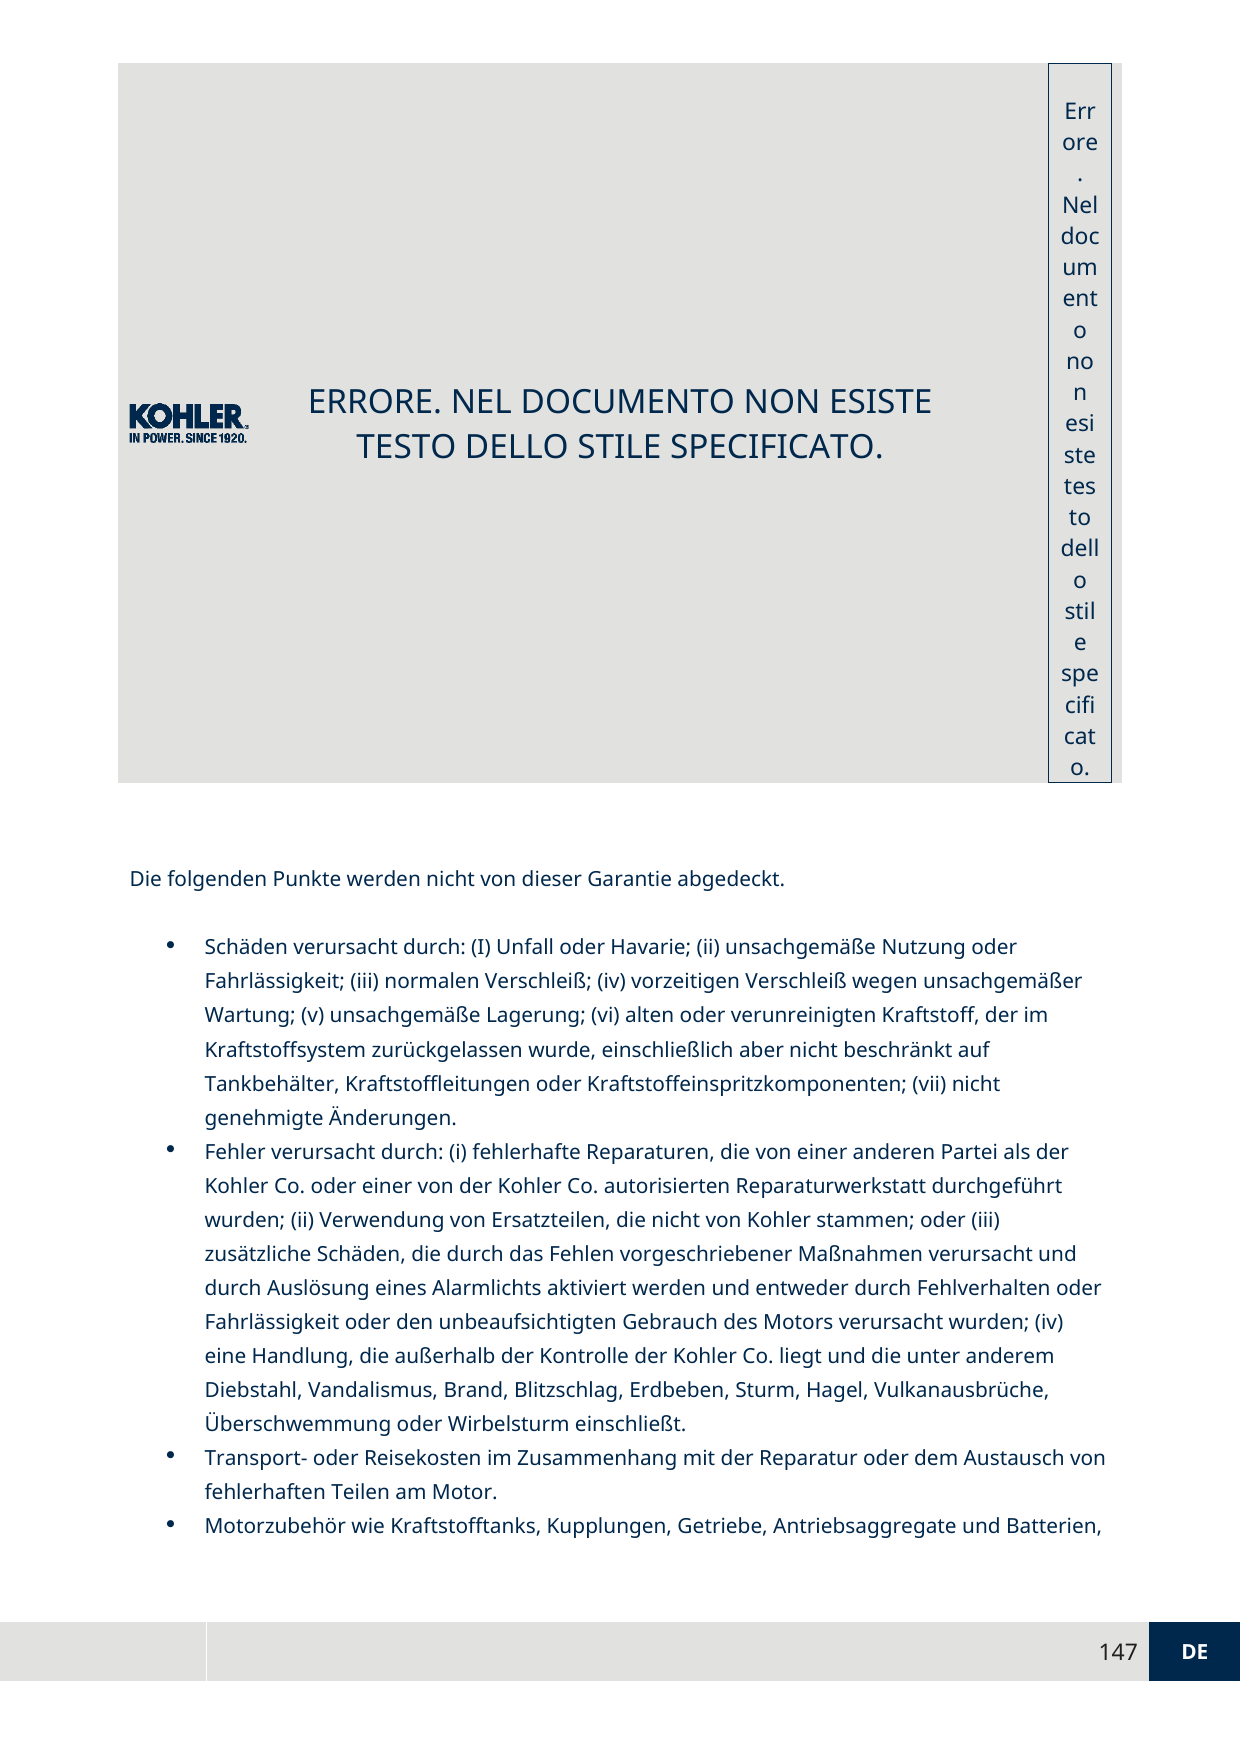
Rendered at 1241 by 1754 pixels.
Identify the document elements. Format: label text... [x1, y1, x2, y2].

picture [129, 403, 249, 443]
table_header KOHLER DIESELMOTOREN WELTWEITE GARANTIEBEDINGUNGEN 1. GARANTIEZEITRAUM Kohler Co. garantiert dem Endkunden, dass jeder Dieselmotor bei normalem Betrieb für den gültigen Deckungszeitraum oder die angegebenen Betriebsstunden (je nach dem was zuerst eintritt) frei von Material- oder Verarbeitungsfehlern sein wird, vorausgesetzt der Motor wird gemäß den Anweisungen und Bedienungsanleitungen von Kohler Co. betrieben und gewartet. * Hauptkomponentenfehler sind Fehler bezogen auf ein Kurbelwellengehäuse, Zylinderkopfgehäuse, eine Kurbelwelle, Kurbelwellenriemenscheibe, Nockenwelle, Verbindungsstange, ein Schwungrad und eine Ölpumpe. Der oben genannte Garantiezeitraum beginnt mit dem Kaufdatum der fertigen Anlage, in die der Motor verbaut ist. Wenn kein Stundenzähler auf der Anwendung installiert ist, werden die Betriebsstunden ab dem Kaufdatum mit 4 Betriebsstunden pro Tag, 5 Tage die Woche berechnet. Die Verpflichtung der Kohler Co. beschränkt sich im Rahmen dieser Garantie ausdrücklich auf eine nach ihrem Ermessen durchgeführte geeignete Anpassung, Reparatur oder den Austausch solcher Teile, die nach einer Inspektion durch die Kohler Co. oder eine von der Kohler Co. autorisierten Reparaturwerkstatt als defekt befunden wurdeno. Teile/Komponenten, die im Rahmen des erforderlichen Wartungsplans ausgetauscht werden, fallen ab Kaufdatum des Teils bis zum ersten planmäßigen Austausch dieser Teile/Komponenten unter die Garantie der Kohler Co. Alle anderen Ersatzteile fallen unter die oben genannte Garantie, sofern die Reparaturen von der Kohler Co. oder einer autorisierter Kohler Service durchgeführt wurden. 2. AUSSCHLÜSSE Die folgenden Punkte werden nicht von dieser Garantie abgedeckt. Schäden verursacht durch: (I) Unfall oder Havarie; (ii) unsachgemäße Nutzung oder Fahrlässigkeit; (iii) normalen Verschleiß; (iv) vorzeitigen Verschleiß wegen unsachgemäßer Wartung; (v) unsachgemäße Lagerung; (vi) alten oder verunreinigten Kraftstoff, der im Kraftstoffsystem zurückgelassen wurde, einschließlich aber nicht beschränkt auf Tankbehälter, Kraftstoffleitungen oder Kraftstoffeinspritzkomponenten; (vii) nicht genehmigte Änderungen. Fehler verursacht durch: (i) fehlerhafte Reparaturen, die von einer anderen Partei als der Kohler Co. oder einer von der Kohler Co. autorisierten Reparaturwerkstatt durchgeführt wurden; (ii) Verwendung von Ersatzteilen, die nicht von Kohler stammen; oder (iii) zusätzliche Schäden, die durch das Fehlen vorgeschriebener Maßnahmen verursacht und durch Auslösung eines Alarmlichts aktiviert werden und entweder durch Fehlverhalten oder Fahrlässigkeit oder den unbeaufsichtigten Gebrauch des Motors verursacht wurden; (iv) eine Handlung, die außerhalb der Kontrolle der Kohler Co. liegt und die unter anderem Diebstahl, Vandalismus, Brand, Blitzschlag, Erdbeben, Sturm, Hagel, Vulkanausbrüche, Überschwemmung oder Wirbelsturm einschließt. Transport- oder Reisekosten im Zusammenhang mit der Reparatur oder dem Austausch von fehlerhaften Teilen am Motor. Motorzubehör wie Kraftstofftanks, Kupplungen, Getriebe, Antriebsaggregate und Batterien, sofern sie von der Kohler Co geliefert oder montiert wurden. Motoren die in einer nicht durch Kohler überprüften Anwendung eingebaut sind. Die Anmietung von anderen Ausrüstungen während der Durchführung von Garantiereparaturen. Alle Gegenstände, die gemäß den Angaben im Benutzer- und Wartungshandbuch einem Verschleiß und einer regelmäßigen Wartung unterliegen (wie Luft-, Öl- und Kraftstofffilter, Riemen usw.), werden für einen Zeitraum gewährleistet, der dem in der Bedienungsanleitung festgelegten Austauschintervall entspricht. Kraftstoff, Schmieröl, Kühlflüssigkeit/Frostschutzmittel. STILLSCHWEIGENDE ODER GESETZLICHE GARANTIEN, EINSCHLIESSLICH DER MARKTGÄNGIGKEIT UND EIGNUNG FÜR EINEN BESTIMMTEN ZWECK, SIND AUSDRÜCKLICH AUF DIE DAUER DIESER SCHRIFTLICHEN GARANTIE BESCHRÄNKT. DIE KOHLER CO. ÜBERNIMMT KEINE ANDERE AUSDRÜCKLICHE GARANTIE UND ES IST AUCH NIEMAND SONST BEFUGT, EINE GARANTIE IM NAMEN VON KOHLER CO. ZU ÜBERNEHMEN. DIE KOHLER CO. UND/ODER DER VERKÄUFER HAFTET NICHT FÜR BESONDERE, INDIREKTE, ZUFÄLLIGE ODER FOLGESCHÄDEN JEGLICHER ART. 3. GELTENDMACHUNG VON GARANTIEANSPRÜCHEN Die Reparatur wird von einem von Kohler autorisierten KOHLER-Servicehändler durchgeführt. USA und CANADA: Die Liste der autorisierten Händler finden Sie unter www.kohlerengines.com oder telefonisch unter 1-800-544-2444 (U.S.A. und Kanada), MOTORENDIVISION, Kohler Co., Kohler Wisconsin EUROPA, NAHOST UND ASIEN Die Liste der autorisierten Händler finden Sie unter dealers.kohlerpower.it . MITTEL- UND SÜDAMERIKA Die Liste der autorisierten Händler finden Sie unter dealers.kohlerpower.it . CHINA UND ASIATISCH-PAZIFISCHER RAUM Die Liste der autorisierten Händler finden Sie unter dealers.kohlerpower.it . INDIEN Die Liste der autorisierten Händler finden Sie unter dealers.kohlerpower.it . Hinweis: Für direkt in Indien verkaufte Motoren gelten besondere Garantiebedingungen. 4. GARANTIEVERPFLICHTUNGEN DES BESITZERS Als Besitzer des Offroad-Motors sind Sie für die Durchführung der erforderlichen Wartung verantwortlich, die in der Bedienungs- und Wartungsanleitung aufgeführt ist. Die Kohler Co. empfiehlt, alle Wartungsnachweise für Ihren Offroad- oder Schiffsmotor aufzuheben. Die Garantie kann jedoch von der Kohler Co. nicht allein wegen fehlender Belege oder etwaigen Versäumnissen bei der Durchführung der empfohlenen Wartungsarbeiten abgelehnt werden. Als Besitzer des Offroad- und Schiffsmotors weisen wir Sie jedoch ausdrücklich darauf hin, dass die Kohler Co. Ihnen die vollumfängliche Garantie verweigern kann, wenn der Offroad- und Schiffsmotor oder ein Teil aufgrund von missbräuchlicher Verwendung, Nachlässigkeit, mangelnder Wartung oder nicht genehmigten Änderungen ausfällt oder Anzeichen einer Fehlfunktion aufweist. Ihr Motor ist nur für den Betrieb mit Dieselkraftstoff ausgelegt. Dieselkraftstoff und alle anderen verwendeten Flüssigkeiten müssen den Empfehlungen in der Bedienungs- und Wartungsanleitung entsprechen. Die Verwendung anderer Kraftstoffe oder Flüssigkeiten kann zu vorzeitigem Verschleiß und Ausfall des Motors führen oder dazu, dass der Betrieb Ihres Motors nicht mehr mit den Emissionsrichtlinien gemäß US-Bundesgesetz (EPA) und kalifornischem Gesetz (CARB) übereinstimmt. Die Einleitung des Garantieverfahrens liegt in Ihrer Verantwortung. CARB- und US-EPA empfehlen, Ihren Offroad- und Schiffsmotor von einem Kohler Co. Händler überprüfen zu lassen, sobald ein Problem auftritt. Die Garantiereparaturen sollten vom Händler so schnell wie möglich durchgeführt werden. 5. GARANTIEUMFANG Kohler Co. repariert oder ersetzt Teile, Komponenten und Unterbaugruppen des Emissionsregelsystems, die in Bezug auf Material oder Verarbeitung als fehlerhaft befunden werden, einschließlich Diagnose, Arbeitsleistungen und Teilen ohne die Kosten hierfür dem Besitzer zu berechnen, vorausgesetzt, es wurden keine unbefugten Änderungen jeglicher Art am Motor oder an seinen Teilen, Komponenten und Unterbaugruppen durchgeführt. Die Wahl und Verantwortung für die Entscheidung, einen Defekt am Emissionsregelsystem zu beheben oder zu ersetzen, liegt ausschließlich bei Kohler Co. und die Liste der Teile/Komponenten, die von der in den U.S.-Bundesstaaten bzw. in Kalifornien geltenden Garantie für Emissionsregelsysteme abgedeckt werden, sind nachfolgend aufgeführt: Teile/Komponenten, die im Rahmen der vorgesehenen Wartung ausgetauscht werden, gilt eine Garantie für den Zeitraum bis zum ersten planmäßigen Austauschzeitpunkt dieses Teils. Folgeschäden an anderen Motorkomponenten, die direkt auf einen gewährleistungspflichtigen Fehler an einem Teil/einer Komponente des Abgasemissionssystems zurückzuführen sind, fallen unter die hier beschriebenen Garantiebestimmungen. 6. WARTUNGS- UND REPARATURANFORDERUNGEN Der besitzer ist für die ordnungsgemässe verwendung und wartung des motors verantwortlich. Die Kohler Co. Empfiehlt, quittungen und protokolle in bezug auf die durchführung der regelmässigen wartung aufzubewahren, damit sie bei bedarf zur klärung von fragen herangezogen werden können. Wenn der motor im verlauf des garantiezeitraums verkauft wird, sind die wartungsunterlagen dem jeweiligen nachbesitzer zu übergeben. Die Kohler Co. Darf keine garantiereparaturen allein aufgrund der tatsache ablehnen, dass keine reparaturwartungen vorgenommen oder die wartungsprotokolle nicht aufbewahrt wurden. Normale wartungen, austausch oder reparaturen von emissionsmindernden einrichtungen oder -emissionsregelsystemen können von jeder beliebigen firma oder person durchgeführt werden. Garantiereparaturen müssen jedoch von einem offiziellen kohler-servicezentrum vorgenommen werden. 7. EMISSIONSREGELSYSTEME FÜR OFFROAD- UND SCHIFFSDIESELMOTOREN IN DEN USA UND KALIFORNIEN BESCHRÄNKTE GARANTIEERKLÄRUNG (NUR FÜR DIE USA) Die Kalifornische behörde zum schutz der luft (California Air Resources Board - CARB), die us-behörde zum schutz der umwelt (environmental protection agency – EPA) und die Kohler Co. Freuen sich, ihnen die für das emissionsregelsystem ihres offroad-kompressionszündungs- und schiffs-(diesel)-motors [aktuelles modelljahr – {2+ aktuelles modelljahr}] geltende garantie zu erklären. In kalifornien („der staat”) und in der US-EPA-regulierten region müssen neue hochleistungs-offroad- und schiffsmotoren so konzipiert, gebaut und ausgestattet werden, dass sie den strengen luftreinhaltungsstandards des staates und der US-EPA entsprechen. Der garantiezeitraum beginnt mit dem tag, an dem der motor oder die ausrüstung an den endbesitzter geliefert wird. Die Kohler Co. Muss das emissionsregelsystem ihres motors für den im folgenden abschnitt genannten zeitraum garantieren, sofern keine missbräuchliche verwendung, nachlässigkeit oder mangelnde wartung ihres motors vorliegt. Ihr emissionsregelsystem kann teile wie das kraftstoffeinspritzsystem und das luftansaugsystem enthalten. Ausserdem können schläuche, riemen, verbinder und andere emissionsrelevante baugruppen dazu gehören. Tritt ein unter die garantie fallendes problem auf, repariert die Kohler Co. Den offroad- und schiffsmotor einschliesslich diagnose, ersatzteilen und arbeitsaufwand ohne kosten für sie. Dem besitzer werden keine kosten für die diagnose, die zur feststellung eines schadens an einem unter garantie stehenden teil führen, in rechnung gestellt, wenn die diagnosearbeiten von einem offiziellen garantiezentrum durchgeführt werden. UMFANG DER HERSTELLERGARANTIE Für hochleistungs-offroad- und schiffsmotoren [aktuelles modelljahr – {2+ aktuelles modelljahr}] gilt die garantie für den unten genannten garantiezeitraum. Ist ein emissionsrelevantes teil an ihrem motor defekt, wird das teil von Kohler Co. Repariert oder ersetzt. SCHIFFSDIESELMOTOR [118, 815, 1122, 1556]
